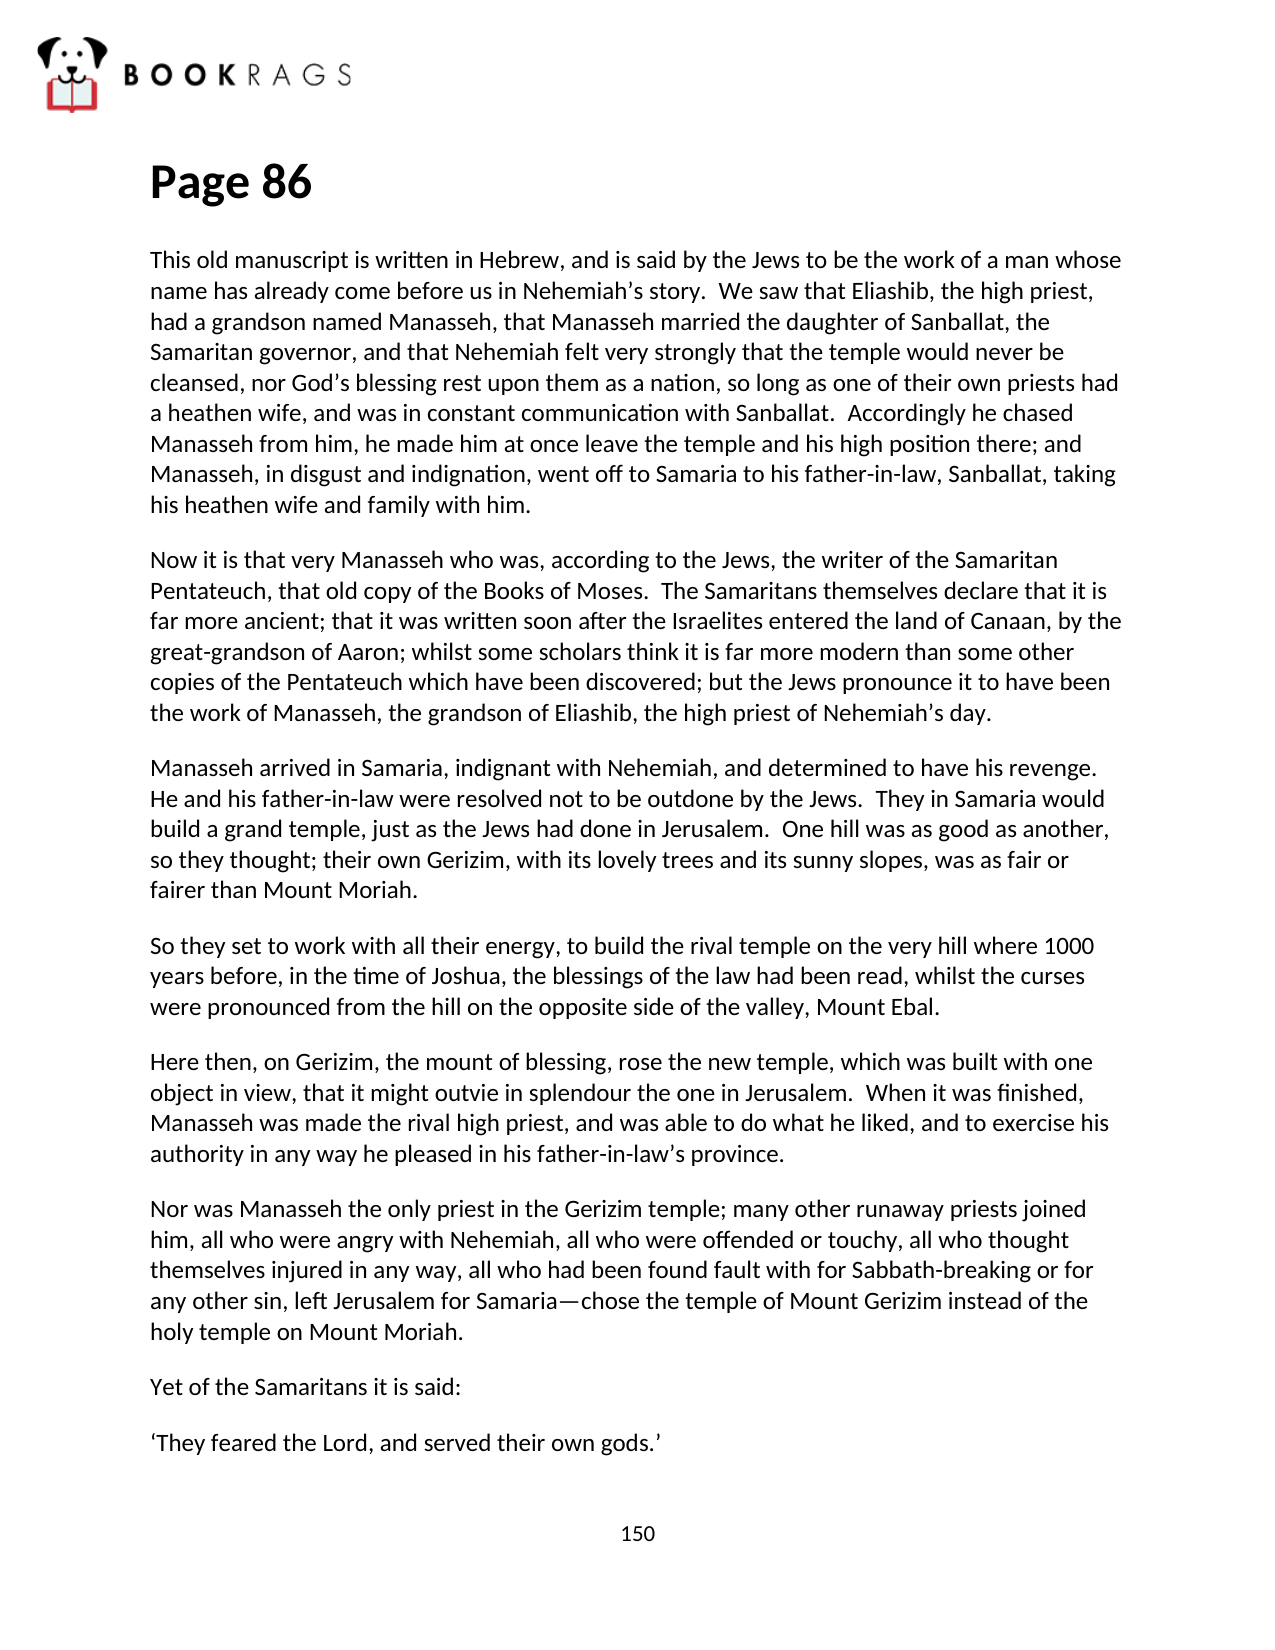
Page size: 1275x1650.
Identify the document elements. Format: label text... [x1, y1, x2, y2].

text Now it is that very Manasseh who was, according to the Jews, the writer of the Samaritan Pentateuch, that old copy of the Books of Moses. The Samaritans themselves declare that it is far more ancient; that it was written soon after the Israelites entered the land of Canaan, by the great-grandson of Aaron; whilst some scholars think it is far more modern than some other copies of the Pentateuch which have been discovered; but the Jews pronounce it to have been the work of Manasseh, the grandson of Eliashib, the high priest of Nehemiah’s day. [150, 544, 1125, 727]
text Yet of the Samaritans it is said: [150, 1371, 1125, 1402]
picture [37, 37, 351, 113]
text Page 86 [150, 150, 1125, 211]
text Here then, on Gerizim, the mount of blessing, rose the new temple, which was built with one object in view, that it might outvie in splendour the one in Jerusalem. When it was finished, Manasseh was made the rival high priest, and was able to do what he liked, and to exercise his authority in any way he pleased in his father-in-law’s province. [150, 1047, 1125, 1169]
text So they set to work with all their energy, to build the rival temple on the very hill where 1000 years before, in the time of Joshua, the blessings of the law had been read, whilst the curses were pronounced from the hill on the opposite side of the valley, Mount Ebal. [150, 930, 1125, 1022]
text Manasseh arrived in Samaria, indignant with Nehemiah, and determined to have his revenge. He and his father-in-law were resolved not to be outdone by the Jews. They in Samaria would build a grand temple, just as the Jews had done in Jerusalem. One hill was as good as another, so they thought; their own Gerizim, with its lovely trees and its sunny slopes, was as fair or fairer than Mount Moriah. [150, 752, 1125, 905]
text ‘They feared the Lord, and served their own gods.’ [150, 1427, 1125, 1457]
text This old manuscript is written in Hebrew, and is said by the Jews to be the work of a man whose name has already come before us in Nehemiah’s story. We saw that Eliashib, the high priest, had a grandson named Manasseh, that Manasseh married the daughter of Sanballat, the Samaritan governor, and that Nehemiah felt very strongly that the temple would never be cleansed, nor God’s blessing rest upon them as a nation, so long as one of their own priests had a heathen wife, and was in constant communication with Sanballat. Accordingly he chased Manasseh from him, he made him at once leave the temple and his high position there; and Manasseh, in disgust and indignation, went off to Samaria to his father-in-law, Sanballat, taking his heathen wife and family with him. [150, 244, 1125, 519]
text Nor was Manasseh the only priest in the Gerizim temple; many other runaway priests joined him, all who were angry with Nehemiah, all who were offended or touchy, all who thought themselves injured in any way, all who had been found fault with for Sabbath-breaking or for any other sin, left Jerusalem for Samaria—­chose the temple of Mount Gerizim instead of the holy temple on Mount Moriah. [150, 1194, 1125, 1346]
